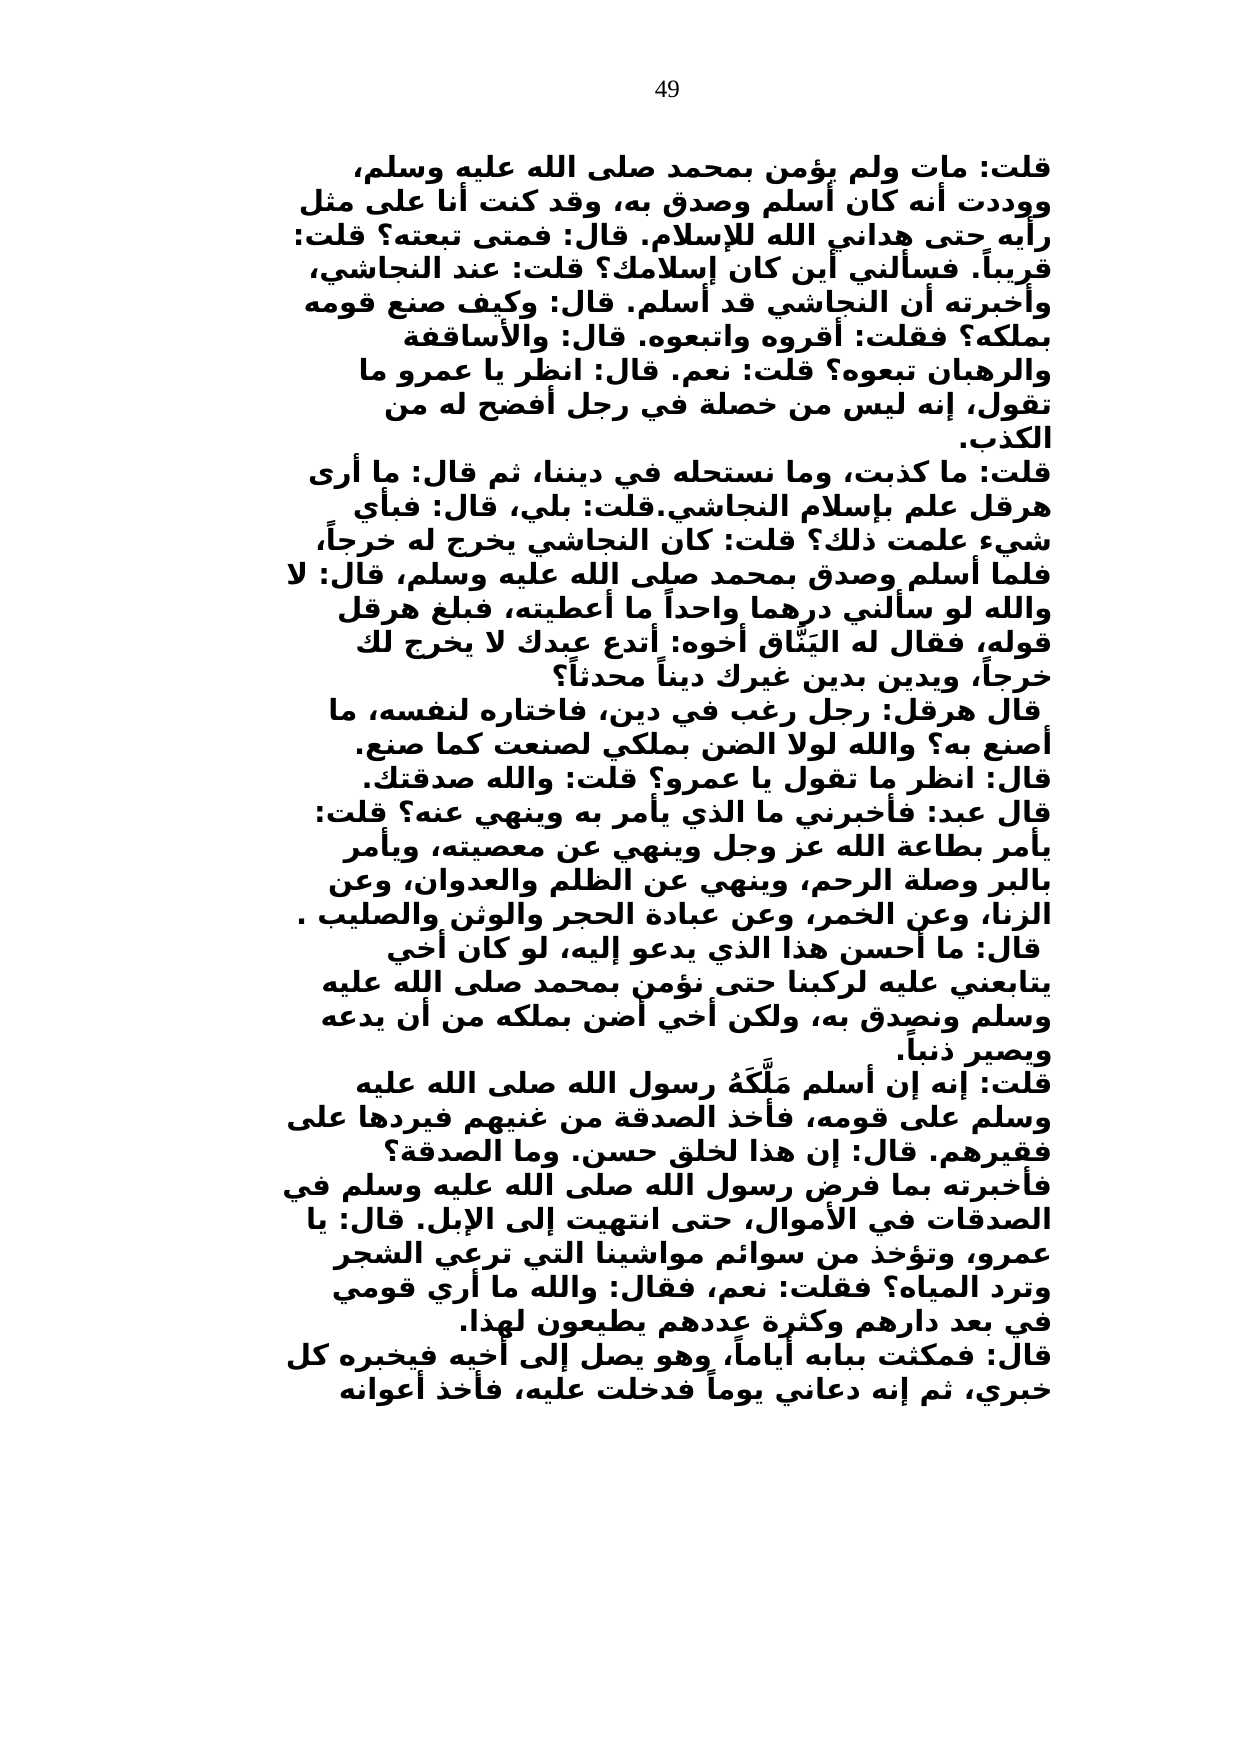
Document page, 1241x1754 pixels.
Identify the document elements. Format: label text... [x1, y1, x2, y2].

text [281, 1338, 1053, 1406]
text ‏ قال‏:‏ ما أحسن هذا الذي يدعو إليه، لو كان أخي يتابعني عليه لركبنا حتى نؤمن بمحمد صلى الله عليه وسلم ونصدق به، ولكن أخي أضن بملكه من أن يدعه ويصير ذنباً‏.‏ [281, 931, 1053, 1067]
text قلت‏:‏ ما كذبت، وما نستحله في ديننا، ثم قال‏:‏ ما أرى هرقل علم بإسلام النجاشي‏.‏قلت‏:‏ بلي، قال‏:‏ فبأي شيء علمت ذلك‏؟‏ قلت‏:‏ كان النجاشي يخرج له خرجاً، فلما أسلم وصدق بمحمد صلى الله عليه وسلم، قال‏:‏ لا والله لو سألني درهما واحداً ما أعطيته، فبلغ هرقل قوله، فقال له اليَنَّاق أخوه‏:‏ أتدع عبدك لا يخرج لك خرجاً، ويدين بدين غيرك ديناً محدثاً‏؟‏ [281, 456, 1053, 693]
text قال هرقل‏:‏ رجل رغب في دين، فاختاره لنفسه، ما أصنع به‏؟‏ والله لولا الضن بملكي لصنعت كما صنع‏.‏ قال‏:‏ انظر ما تقول يا عمرو‏؟‏ قلت‏:‏ والله صدقتك‏.‏ [281, 693, 1053, 795]
text قلت‏:‏ مات ولم يؤمن بمحمد صلى الله عليه وسلم، ووددت أنه كان أسلم وصدق به، وقد كنت أنا على مثل رأيه حتى هداني الله للإسلام‏.‏ قال‏:‏ فمتى تبعته‏؟‏ قلت‏:‏ قريباً‏.‏ فسألني أين كان إسلامك‏؟‏ قلت‏:‏ عند النجاشي، وأخبرته أن النجاشي قد أسلم‏.‏ قال‏:‏ وكيف صنع قومه بملكه‏؟‏ فقلت‏:‏ أقروه واتبعوه‏.‏ قال‏:‏ والأساقفة والرهبان تبعوه‏؟‏ قلت‏:‏ نعم‏.‏ قال‏:‏ انظر يا عمرو ما تقول، إنه ليس من خصلة في رجل أفضح له من الكذب‏.‏ [281, 150, 1053, 456]
text قلت‏:‏ إنه إن أسلم مَلَّكَهُ رسول الله صلى الله عليه وسلم على قومه، فأخذ الصدقة من غنيهم فيردها على فقيرهم‏.‏ قال‏:‏ إن هذا لخلق حسن‏.‏ وما الصدقة‏؟‏ فأخبرته بما فرض رسول الله صلى الله عليه وسلم في الصدقات في الأموال، حتى انتهيت إلى الإبل‏.‏ قال‏:‏ يا عمرو، وتؤخذ من سوائم مواشينا التي ترعي الشجر وترد المياه‏؟‏ فقلت‏:‏ نعم، فقال‏:‏ والله ما أري قومي في بعد دارهم وكثرة عددهم يطيعون لهذا‏.‏ [281, 1067, 1053, 1338]
text قال عبد‏:‏ فأخبرني ما الذي يأمر به وينهي عنه‏؟‏ قلت‏:‏ يأمر بطاعة الله عز وجل وينهي عن معصيته، ويأمر بالبر وصلة الرحم، وينهي عن الظلم والعدوان، وعن الزنا، وعن الخمر، وعن عبادة الحجر والوثن والصليب‏ . [281, 795, 1053, 931]
